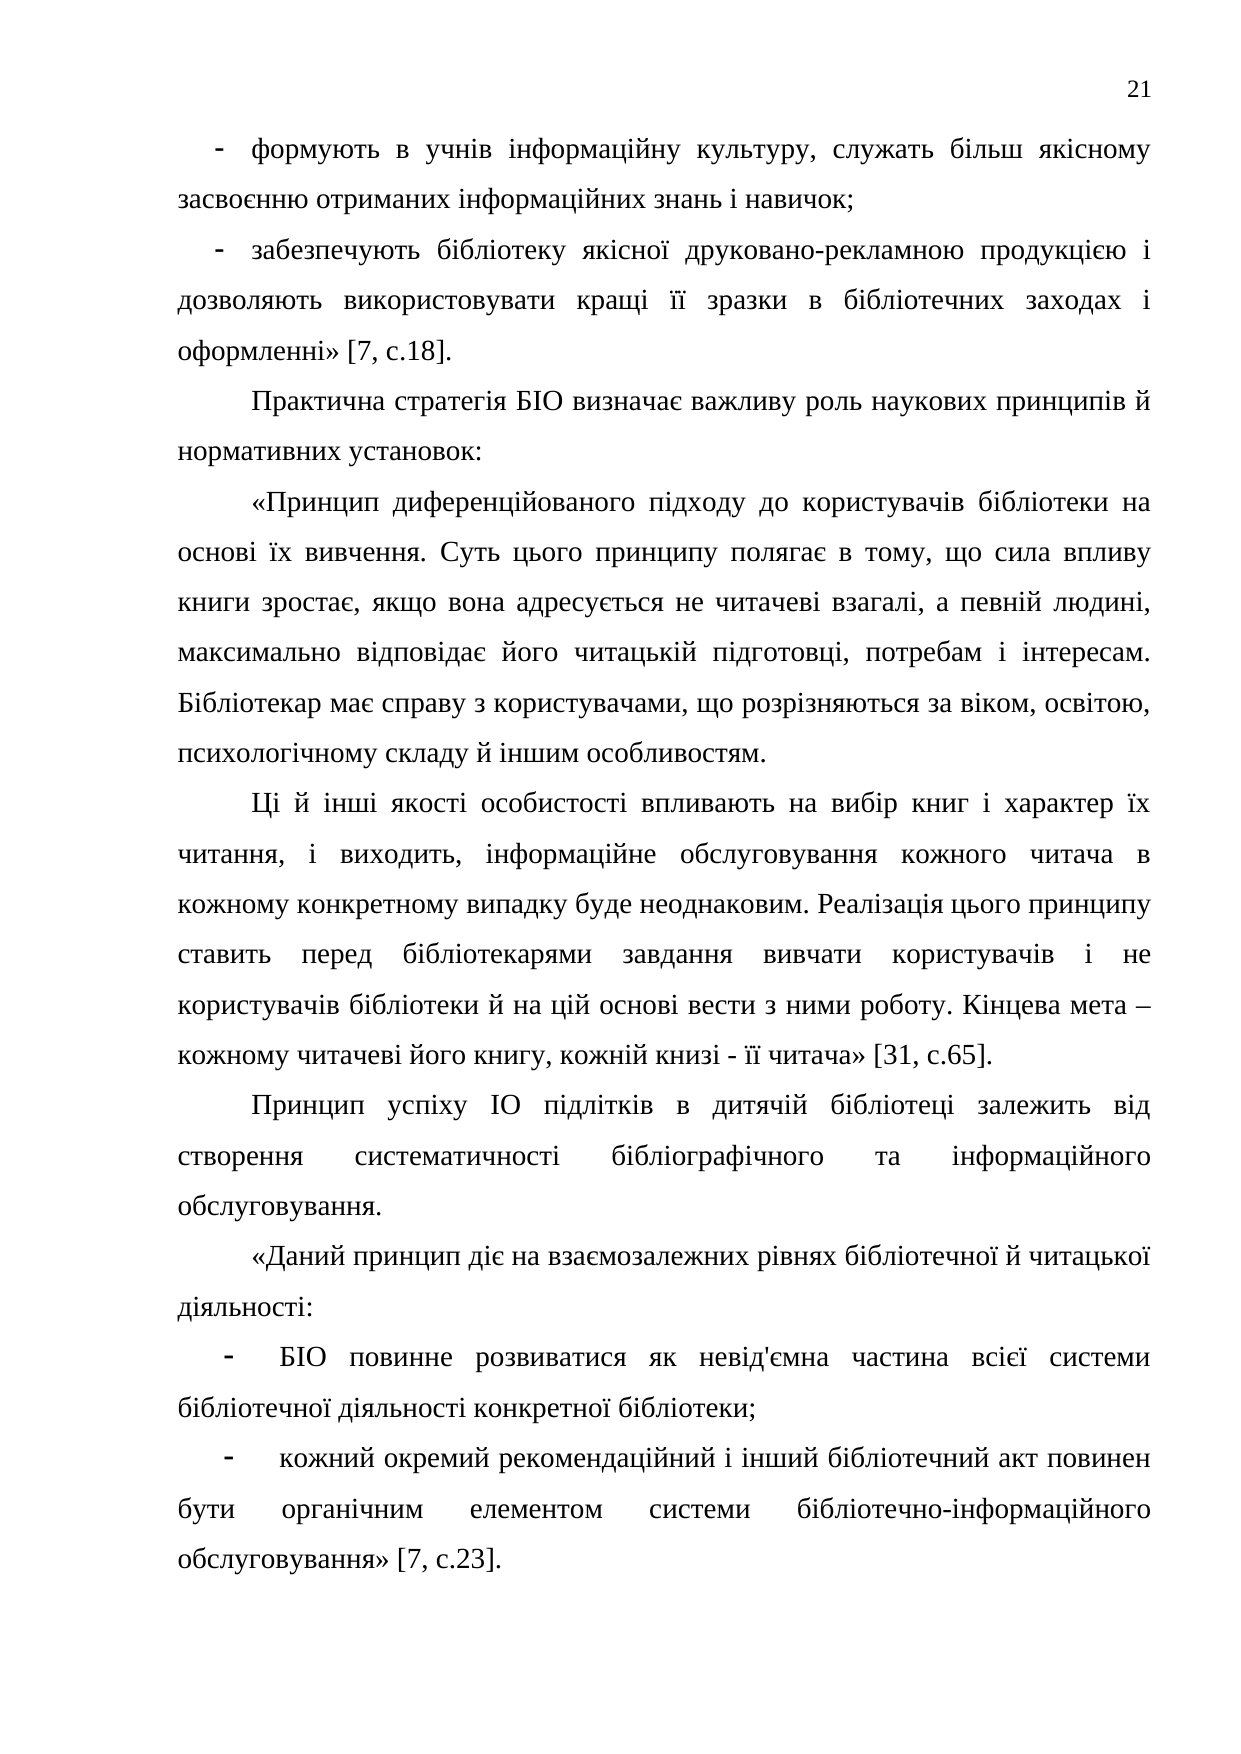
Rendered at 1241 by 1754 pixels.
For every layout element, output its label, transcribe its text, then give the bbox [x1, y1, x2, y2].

list забезпечують бібліотеку якісної друковано-рекламною продукцією і дозволяють використовувати кращі її зразки в бібліотечних заходах і оформленні» [7, с.18]. [177, 232, 1152, 366]
text Принцип успіху ІО підлітків в дитячій бібліотеці залежить від створення систематичності бібліографічного та інформаційного обслуговування. [177, 1171, 1152, 1222]
list БІО повинне розвиватися як невід'ємна частина всієї системи бібліотечної діяльності конкретної бібліотеки; [177, 1339, 1152, 1423]
list кожний окремий рекомендаційний і інший бібліотечний акт повинен бути органічним елементом системи бібліотечно-інформаційного обслуговування» [7, с.23]. [177, 1440, 1152, 1575]
text Ці й інші якості особистості впливають на вибір книг і характер їх читання, і виходить, інформаційне обслуговування кожного читача в кожному конкретному випадку буде неоднаковим. Реалізація цього принципу ставить перед бібліотекарями завдання вивчати користувачів і не користувачів бібліотеки й на цій основі вести з ними роботу. Кінцева мета – кожному читачеві його книгу, кожній книзі - її читача» [31, с.65]. [177, 786, 1152, 1071]
text Принцип успіху ІО підлітків в дитячій бібліотеці залежить від створення систематичності бібліографічного та інформаційного обслуговування. [177, 1087, 1152, 1138]
text Практична стратегія БІО визначає важливу роль наукових принципів й нормативних установок: [177, 383, 1152, 467]
text «Принцип диференційованого підходу до користувачів бібліотеки на основі їх вивчення. Суть цього принципу полягає в тому, що сила впливу книги зростає, якщо вона адресується не читачеві взагалі, а певній людині, максимально відповідає його читацькій підготовці, потребам і інтересам. Бібліотекар має справу з користувачами, що розрізняються за віком, освітою, психологічному складу й іншим особливостям. [177, 484, 1152, 769]
list формують в учнів інформаційну культуру, служать більш якісному засвоєнню отриманих інформаційних знань і навичок; [177, 131, 1152, 215]
text «Даний принцип діє на взаємозалежних рівнях бібліотечної й читацької діяльності: [177, 1238, 1152, 1322]
